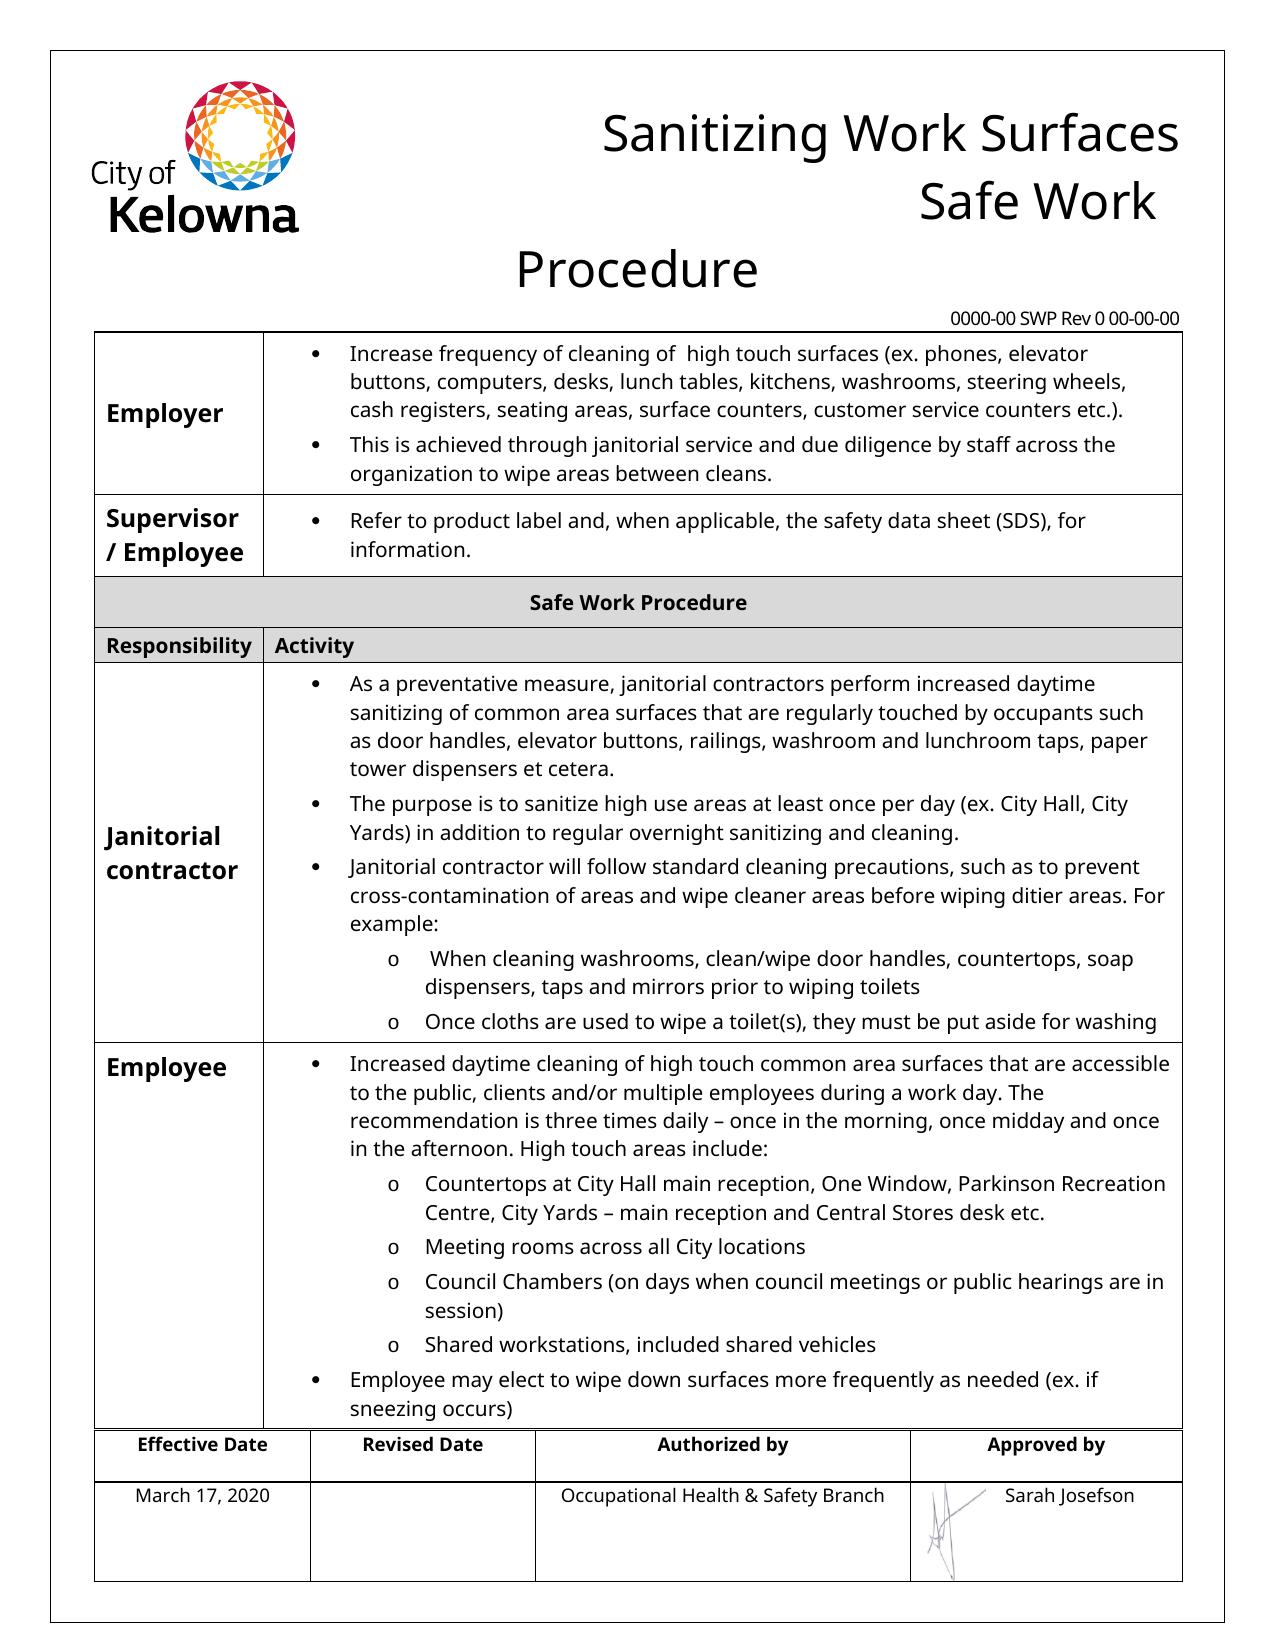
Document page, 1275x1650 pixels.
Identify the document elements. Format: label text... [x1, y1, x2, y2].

table_cell Supervisor / Employee [95, 495, 263, 576]
table_cell Employee [95, 1043, 263, 1428]
table_cell Safe Work Procedure [95, 577, 1182, 627]
table_cell Refer to product label and, when applicable, the safety data sheet (SDS), for information. [264, 495, 1182, 576]
table_cell Janitorial contractor [95, 663, 263, 1042]
table_cell Employer [95, 333, 263, 493]
table_cell As a preventative measure, janitorial contractors perform increased daytime sanitizing of common area surfaces that are regularly touched by occupants such as door handles, elevator buttons, railings, washroom and lunchroom taps, paper tower dispensers et cetera. The purpose is to sanitize high use areas at least once per day (ex. City Hall, City Yards) in addition to regular overnight sanitizing and cleaning. Janitorial contractor will follow standard cleaning precautions, such as to prevent cross-contamination of areas and wipe cleaner areas before wiping ditier areas. For example: When cleaning washrooms, clean/wipe door handles, countertops, soap dispensers, taps and mirrors prior to wiping toilets Once cloths are used to wipe a toilet(s), they must be put aside for washing [264, 663, 1182, 1042]
picture [920, 1483, 987, 1581]
table_cell Increase frequency of cleaning of high touch surfaces (ex. phones, elevator buttons, computers, desks, lunch tables, kitchens, washrooms, steering wheels, cash registers, seating areas, surface counters, customer service counters etc.). This is achieved through janitorial service and due diligence by staff across the organization to wipe areas between cleans. [264, 333, 1182, 493]
table_cell Responsibility [95, 628, 263, 662]
table_cell Activity [264, 628, 1182, 662]
